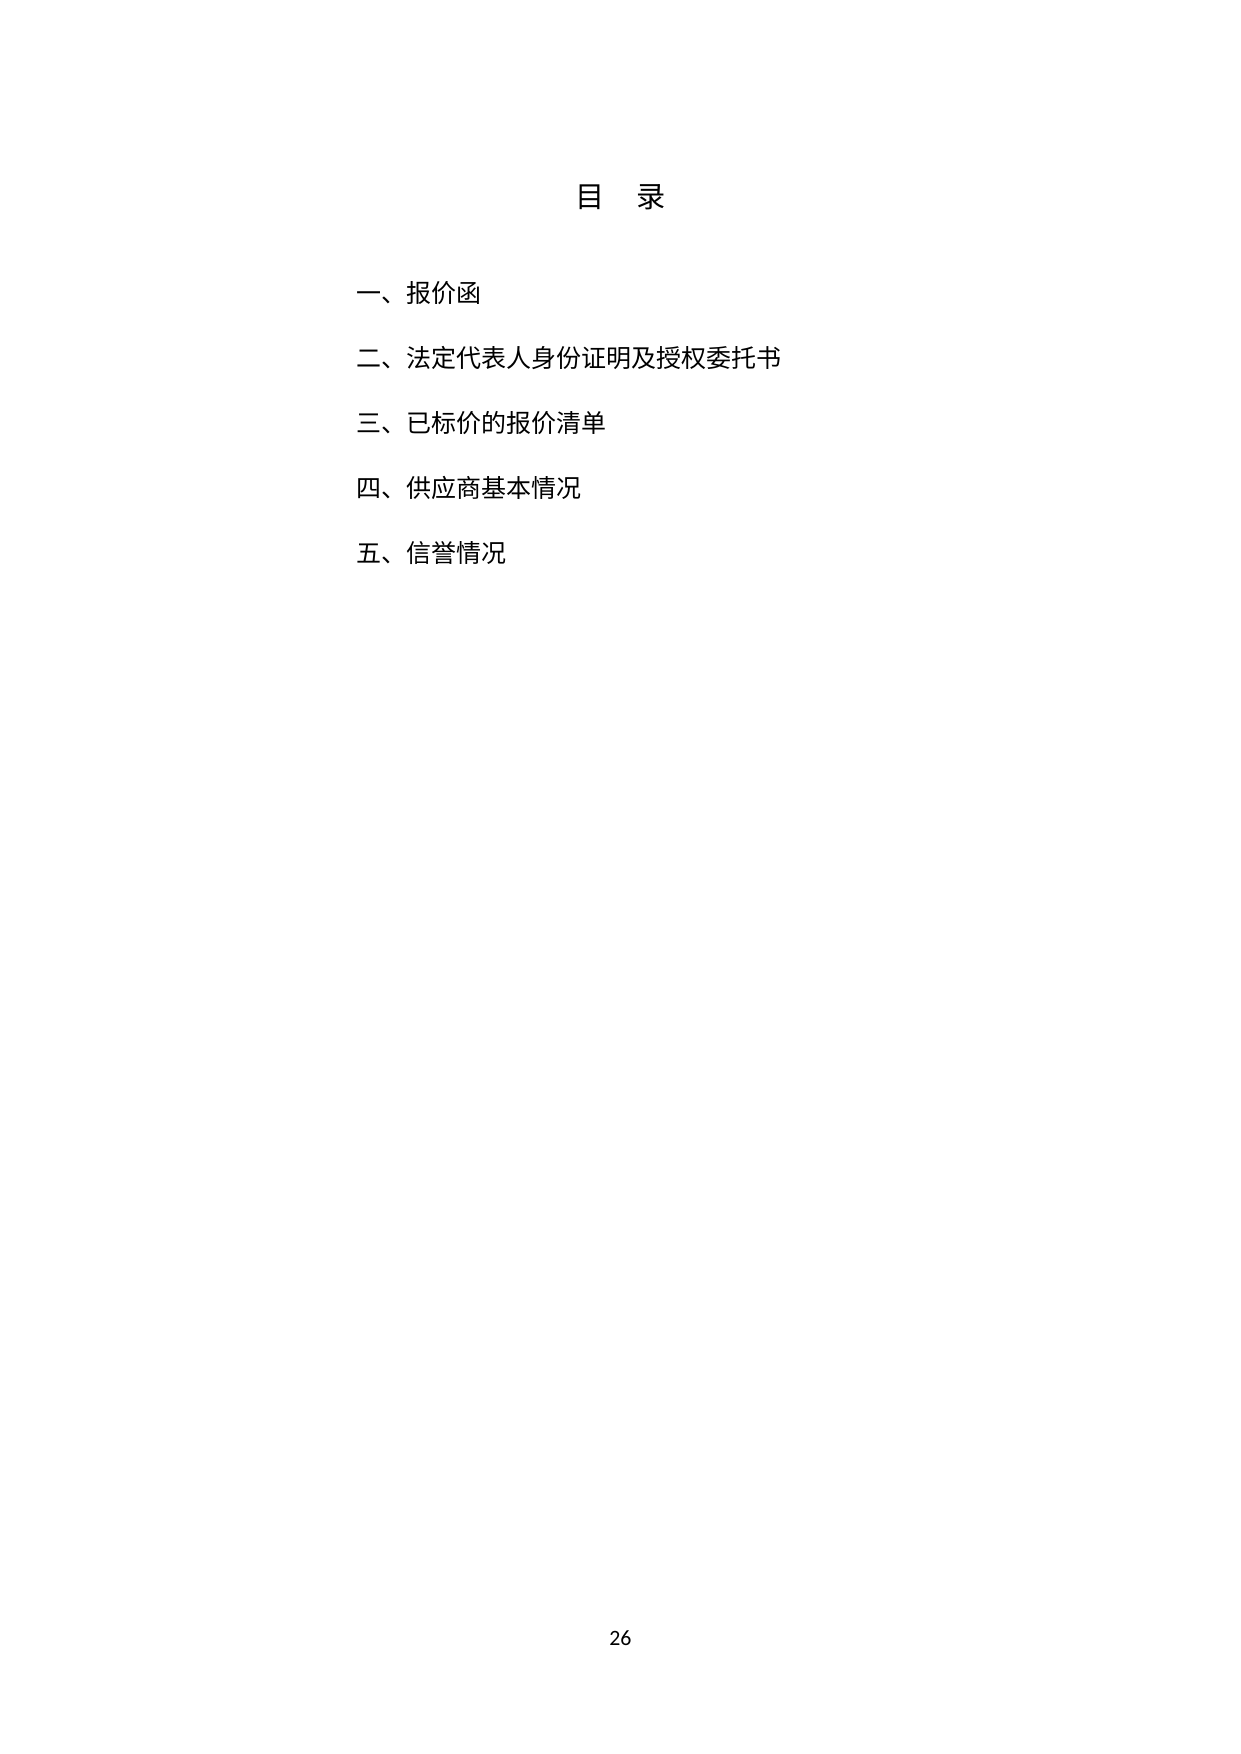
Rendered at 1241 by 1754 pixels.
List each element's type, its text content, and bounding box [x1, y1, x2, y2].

text 目 录 [187, 162, 1053, 227]
text 五、信誉情况 [356, 519, 1053, 584]
text 一、报价函 [356, 259, 1053, 324]
text 四、供应商基本情况 [356, 454, 1053, 519]
text 三、已标价的报价清单 [356, 389, 1053, 454]
text 二、法定代表人身份证明及授权委托书 [356, 324, 1053, 389]
